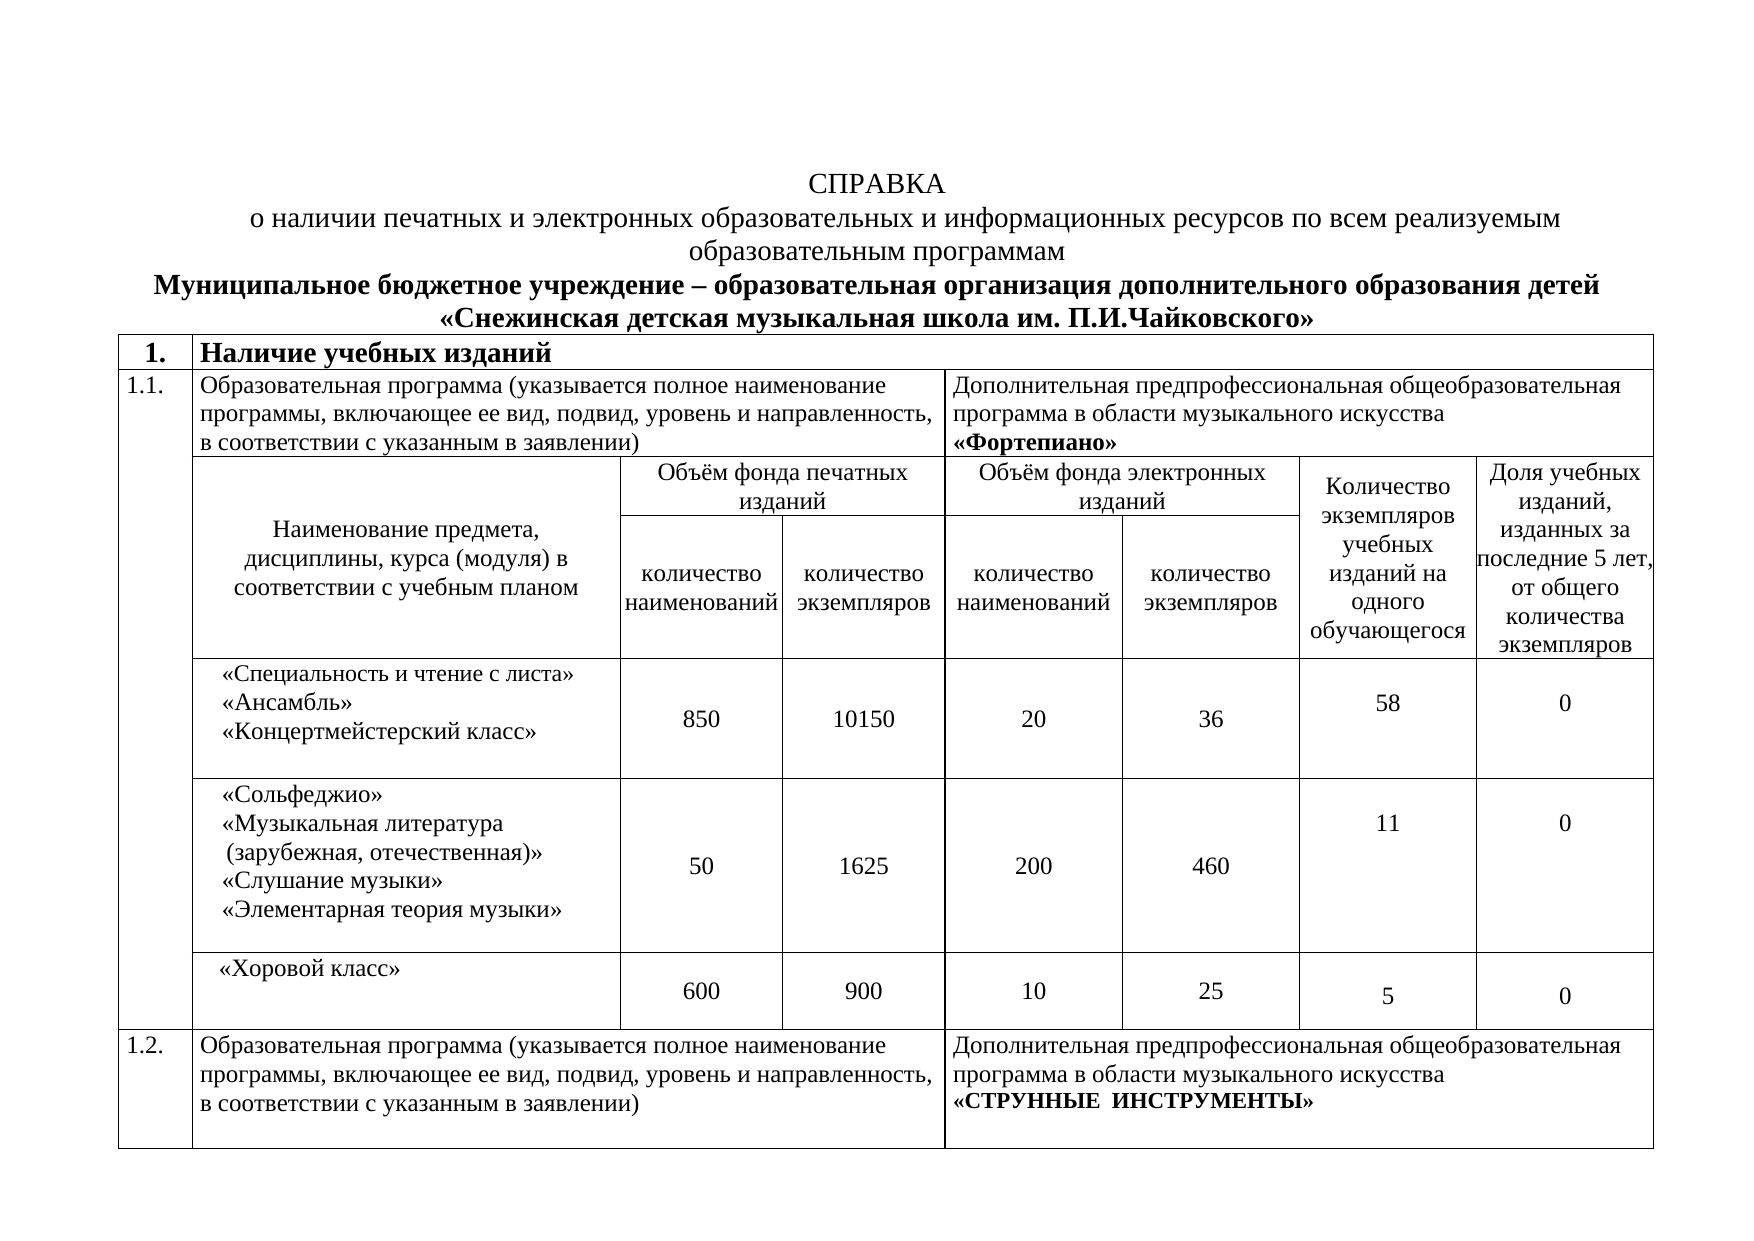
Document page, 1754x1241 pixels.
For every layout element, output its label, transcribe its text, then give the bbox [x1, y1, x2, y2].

table_cell 25 [1123, 953, 1299, 1029]
table_cell 50 [621, 779, 782, 952]
table_cell Дополнительная предпрофессиональная общеобразовательная программа в области музыкального искусства «Фортепиано» [946, 370, 1653, 456]
table_cell «Специальность и чтение с листа» «Ансамбль» «Концертмейстерский класс» [193, 659, 620, 778]
table_cell Количество экземпляров учебных изданий на одного обучающегося [1300, 457, 1476, 658]
text о наличии печатных и электронных образовательных и информационных ресурсов по всем реализуемым образовательным программам [118, 200, 1636, 267]
table_cell 10150 [783, 659, 944, 778]
table_cell количество наименований [946, 516, 1122, 658]
table_cell 1.2. [119, 1030, 192, 1147]
table_cell 11 [1300, 779, 1476, 952]
table_cell 460 [1123, 779, 1299, 952]
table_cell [193, 1030, 944, 1147]
table_cell 200 [946, 779, 1122, 952]
table_cell 1.1. [119, 370, 192, 1029]
table_cell Объём фонда печатных изданий [621, 457, 944, 514]
text СПРАВКА [118, 166, 1636, 200]
table_cell количество экземпляров [1123, 516, 1299, 658]
table_cell «Сольфеджио» «Музыкальная литература (зарубежная, отечественная)» «Слушание музыки» «Элементарная теория музыки» [193, 779, 620, 952]
table_cell 36 [1123, 659, 1299, 778]
table_cell количество наименований [621, 516, 782, 658]
table_header 1. [119, 335, 192, 369]
table_cell Доля учебных изданий, изданных за последние 5 лет, от общего количества экземпляров [1477, 457, 1653, 658]
table_cell 600 [621, 953, 782, 1029]
table_cell 5 [1300, 953, 1476, 1029]
table_cell 0 [1477, 659, 1653, 778]
table_cell 58 [1300, 659, 1476, 778]
table_cell количество экземпляров [783, 516, 944, 658]
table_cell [946, 1030, 1653, 1147]
table_cell Наименование предмета, дисциплины, курса (модуля) в соответствии с учебным планом [193, 457, 620, 658]
table_cell 1625 [783, 779, 944, 952]
text Муниципальное бюджетное учреждение – образовательная организация дополнительного образования детей «Снежинская детская музыкальная школа им. П.И.Чайковского» [118, 267, 1636, 334]
table_header Наличие учебных изданий [193, 335, 1653, 369]
table_cell 10 [946, 953, 1122, 1029]
table_cell 0 [1477, 953, 1653, 1029]
table_cell «Хоровой класс» [193, 953, 620, 1029]
table_cell Объём фонда электронных изданий [946, 457, 1299, 514]
table_cell 900 [783, 953, 944, 1029]
table_cell 850 [621, 659, 782, 778]
table_cell 20 [946, 659, 1122, 778]
table_cell 0 [1477, 779, 1653, 952]
